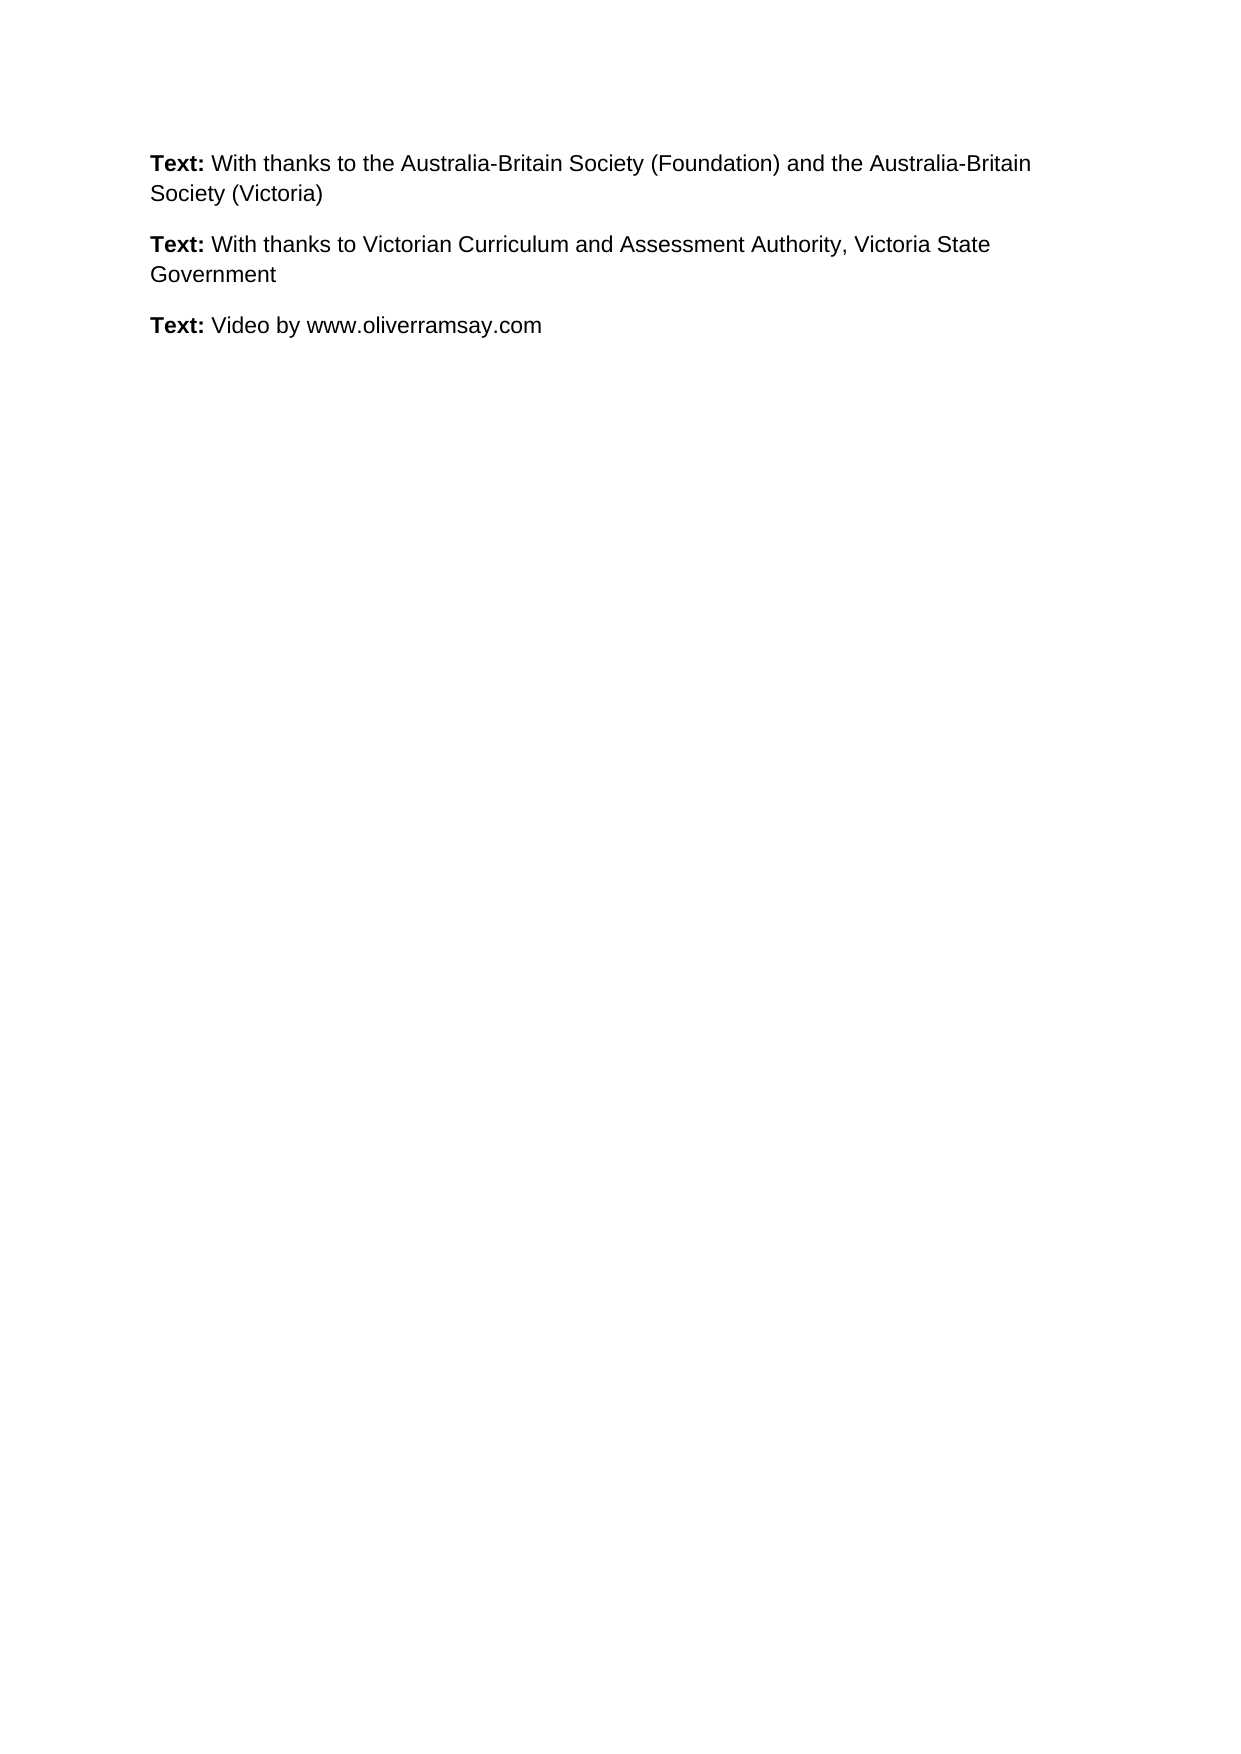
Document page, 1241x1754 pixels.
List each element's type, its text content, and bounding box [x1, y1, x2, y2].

text Text: With thanks to Victorian Curriculum and Assessment Authority, Victoria State Government [150, 231, 1090, 288]
text Text: Video by www.oliverramsay.com [150, 312, 1090, 339]
text Text: With thanks to the Australia-Britain Society (Foundation) and the Australia-Britain Society (Victoria) [150, 150, 1090, 207]
